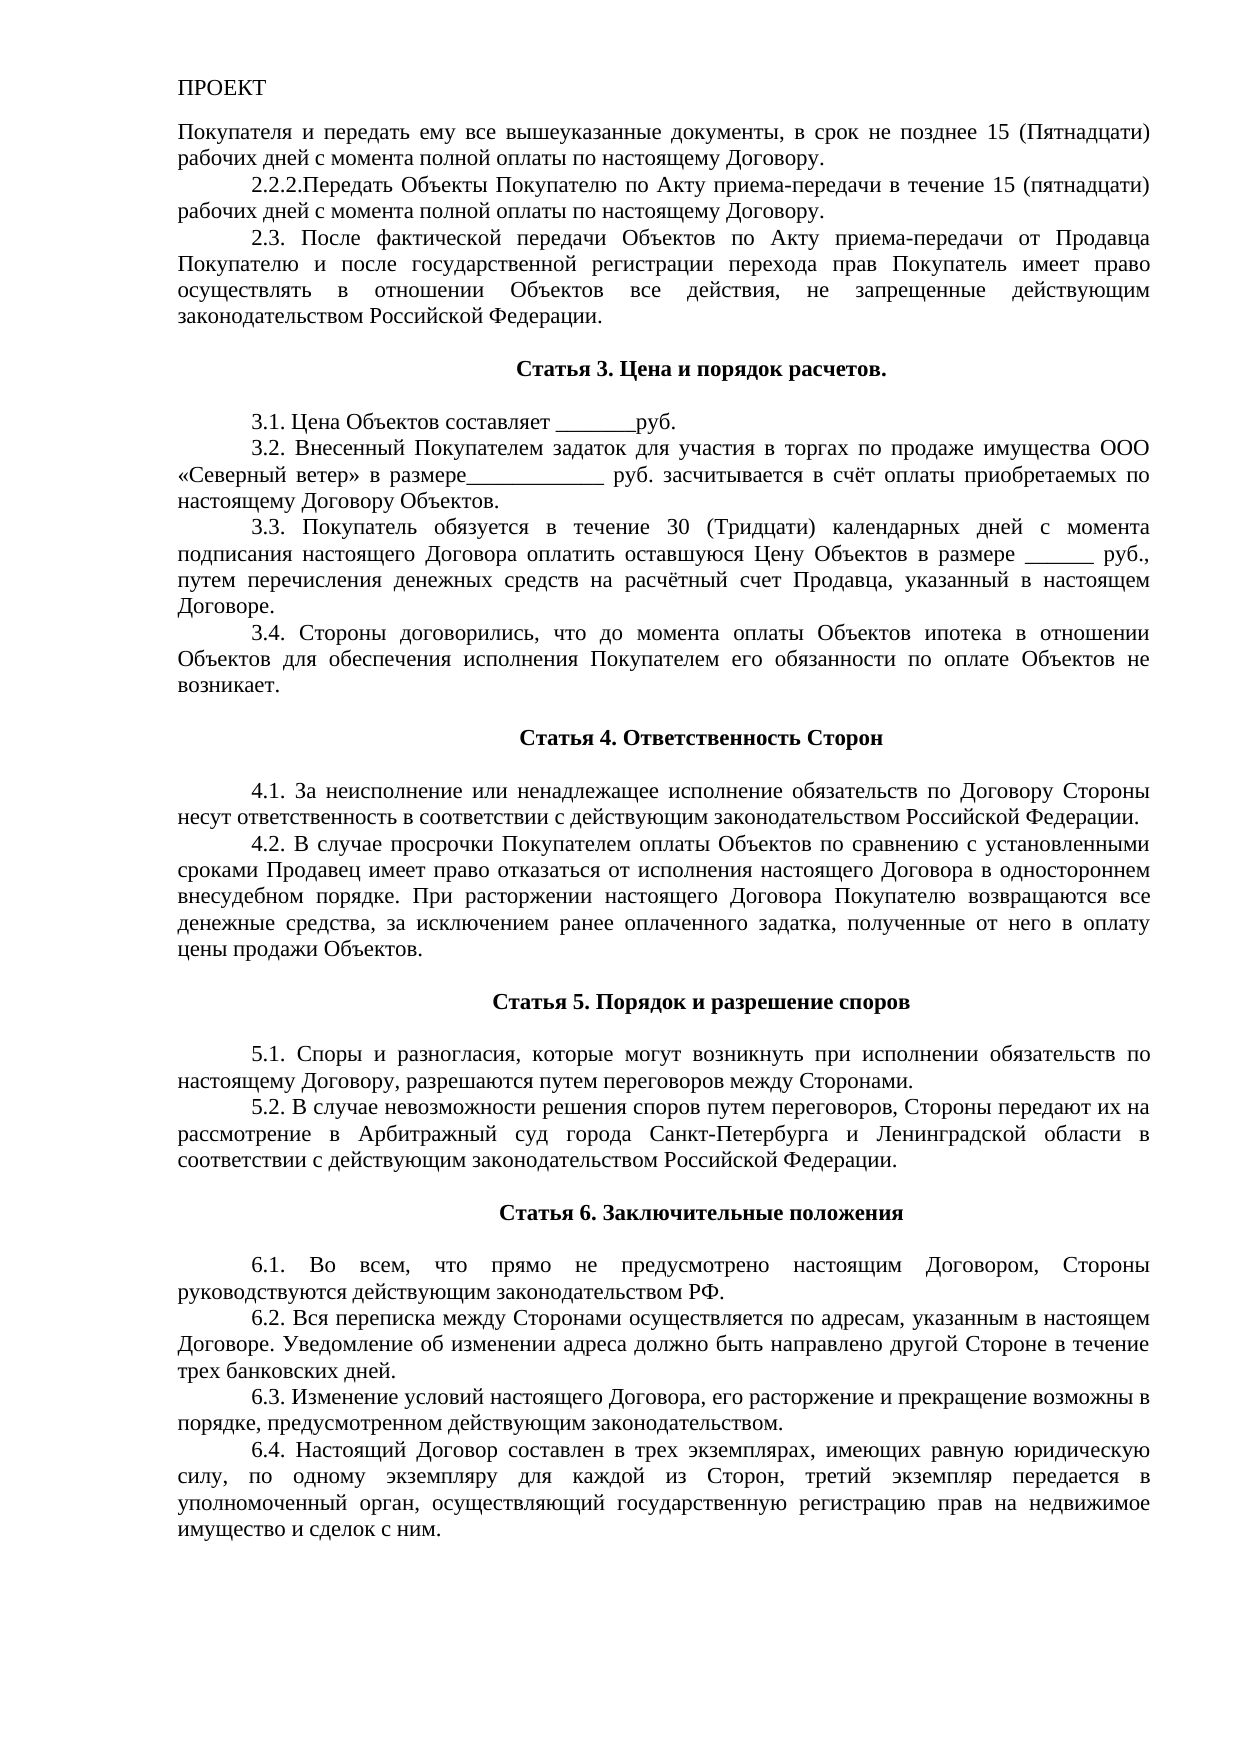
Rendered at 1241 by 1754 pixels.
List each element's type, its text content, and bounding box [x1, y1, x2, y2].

text Статья 5. Порядок и разрешение споров [177, 988, 1152, 1014]
text 6.2. Вся переписка между Сторонами осуществляется по адресам, указанным в настоящем Договоре. Уведомление об изменении адреса должно быть направлено другой Стороне в течение трех банковских дней. [177, 1304, 1152, 1383]
text Статья 6. Заключительные положения [177, 1199, 1152, 1225]
text 5.1. Споры и разногласия, которые могут возникнуть при исполнении обязательств по настоящему Договору, разрешаются путем переговоров между Сторонами. [177, 1041, 1152, 1093]
text 3.4. Стороны договорились, что до момента оплаты Объектов ипотека в отношении Объектов для обеспечения исполнения Покупателем его обязанности по оплате Объектов не возникает. [177, 619, 1152, 698]
text Статья 3. Цена и порядок расчетов. [177, 355, 1152, 382]
text 4.2. В случае просрочки Покупателем оплаты Объектов по сравнению с установленными сроками Продавец имеет право отказаться от исполнения настоящего Договора в одностороннем внесудебном порядке. При расторжении настоящего Договора Покупателю возвращаются все денежные средства, за исключением ранее оплаченного задатка, полученные от него в оплату цены продажи Объектов. [177, 830, 1152, 961]
text 5.2. В случае невозможности решения споров путем переговоров, Стороны передают их на рассмотрение в Арбитражный суд города Санкт-Петербурга и Ленинградской области в соответствии с действующим законодательством Российской Федерации. [177, 1093, 1152, 1172]
text 3.1. Цена Объектов составляет _______руб. [177, 408, 1152, 434]
text 3.2. Внесенный Покупателем задаток для участия в торгах по продаже имущества ООО «Северный ветер» в размере____________ руб. засчитывается в счёт оплаты приобретаемых по настоящему Договору Объектов. [177, 434, 1152, 513]
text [177, 118, 1152, 171]
text 2.2.2.Передать Объекты Покупателю по Акту приема-передачи в течение 15 (пятнадцати) рабочих дней с момента полной оплаты по настоящему Договору. [177, 171, 1152, 223]
text 3.3. Покупатель обязуется в течение 30 (Тридцати) календарных дней с момента подписания настоящего Договора оплатить оставшуюся Цену Объектов в размере ______ руб., путем перечисления денежных средств на расчётный счет Продавца, указанный в настоящем Договоре. [177, 513, 1152, 619]
text 4.1. За неисполнение или ненадлежащее исполнение обязательств по Договору Стороны несут ответственность в соответствии с действующим законодательством Российской Федерации. [177, 777, 1152, 830]
text 6.3. Изменение условий настоящего Договора, его расторжение и прекращение возможны в порядке, предусмотренном действующим законодательством. [177, 1383, 1152, 1436]
text 6.4. Настоящий Договор составлен в трех экземплярах, имеющих равную юридическую силу, по одному экземпляру для каждой из Сторон, третий экземпляр передается в уполномоченный орган, осуществляющий государственную регистрацию прав на недвижимое имущество и сделок с ним. [177, 1436, 1152, 1541]
text 2.3. После фактической передачи Объектов по Акту приема-передачи от Продавца Покупателю и после государственной регистрации перехода прав Покупатель имеет право осуществлять в отношении Объектов все действия, не запрещенные действующим законодательством Российской Федерации. [177, 223, 1152, 329]
text 6.1. Во всем, что прямо не предусмотрено настоящим Договором, Стороны руководствуются действующим законодательством РФ. [177, 1251, 1152, 1304]
text Статья 4. Ответственность Сторон [177, 724, 1152, 751]
